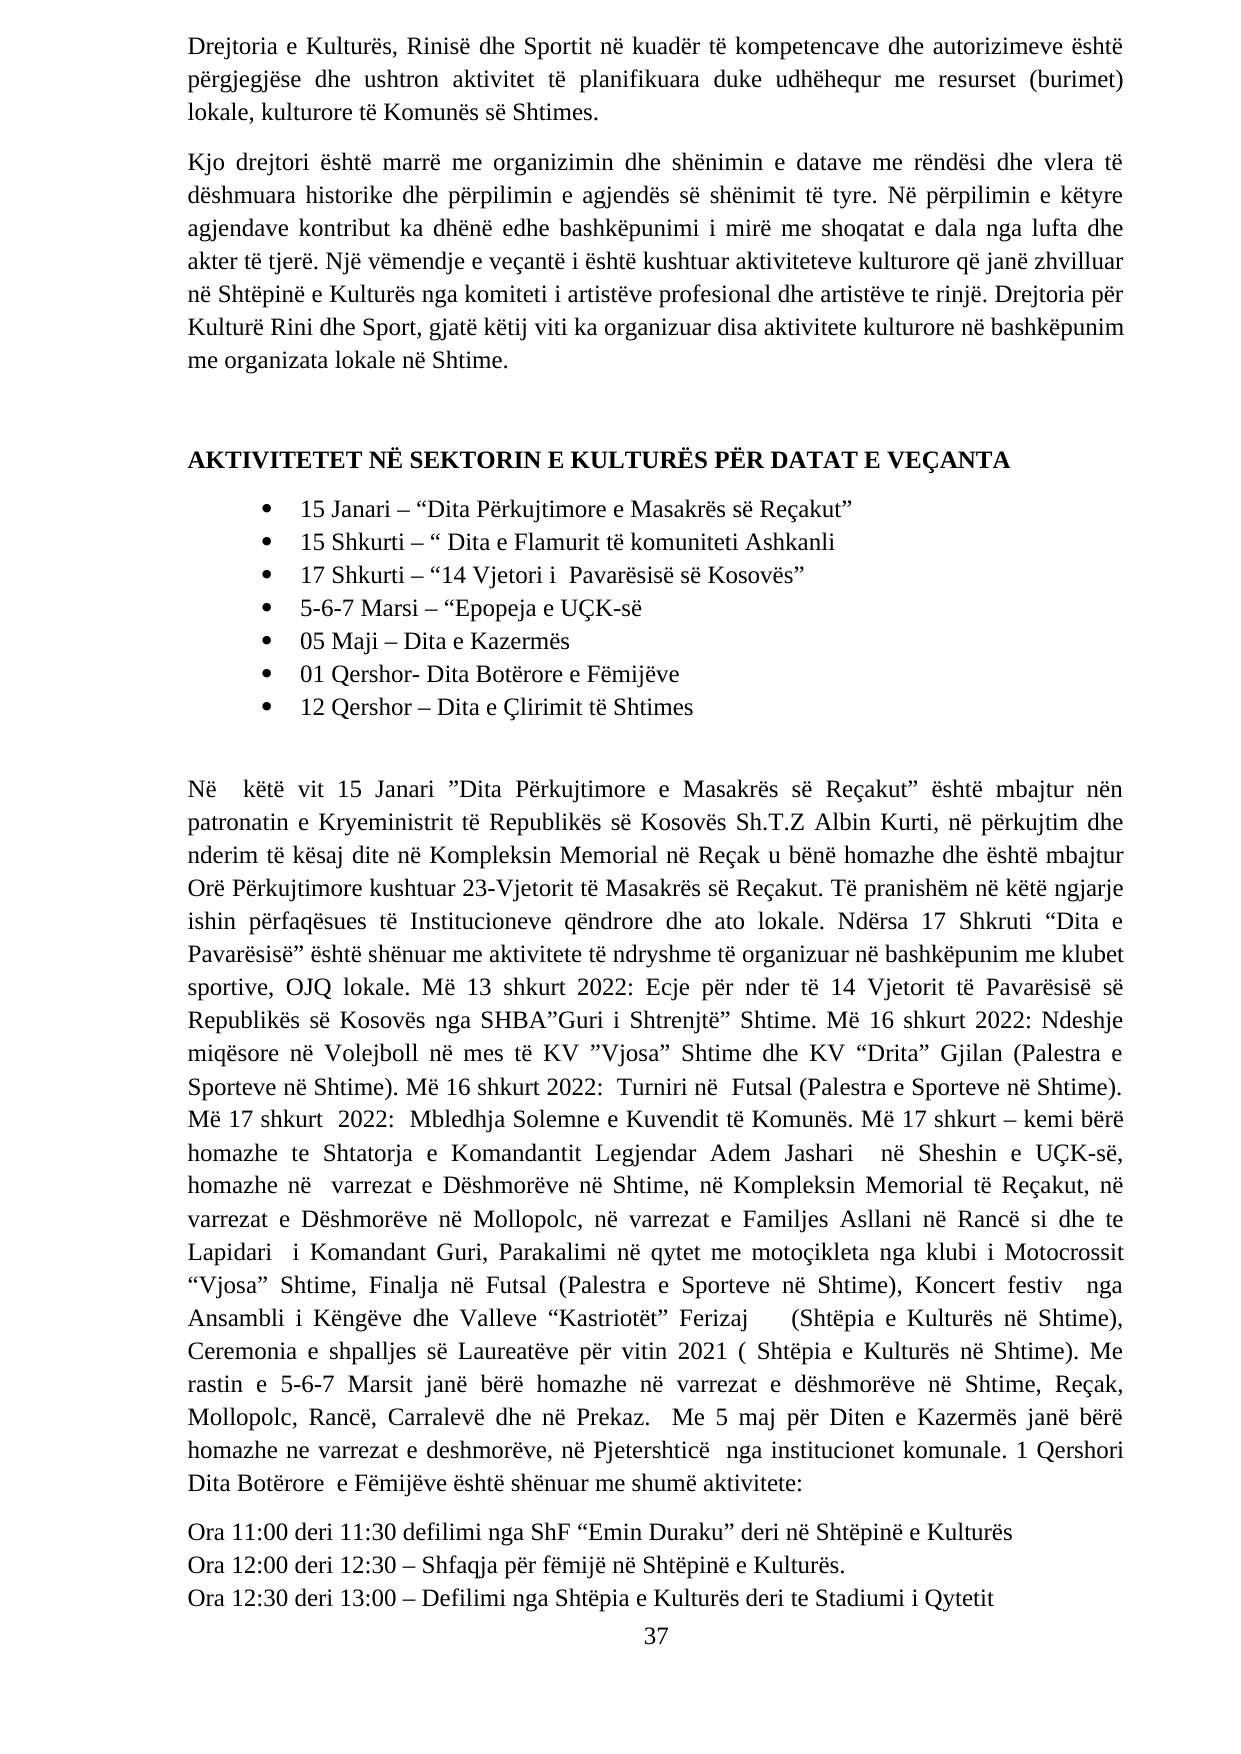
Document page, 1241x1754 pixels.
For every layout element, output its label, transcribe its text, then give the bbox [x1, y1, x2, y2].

text Kjo drejtori është marrë me organizimin dhe shënimin e datave me rëndësi dhe vlera të dëshmuara historike dhe përpilimin e agjendës së shënimit të tyre. Në përpilimin e këtyre agjendave kontribut ka dhënë edhe bashkëpunimi i mirë me shoqatat e dala nga lufta dhe akter të tjerë. Një vëmendje e veçantë i është kushtuar aktiviteteve kulturore që janë zhvilluar në Shtëpinë e Kulturës nga komiteti i artistëve profesional dhe artistëve te rinjë. Drejtoria për Kulturë Rini dhe Sport, gjatë këtij viti ka organizuar disa aktivitete kulturore në bashkëpunim me organizata lokale në Shtime. [187, 147, 1125, 374]
list 5-6-7 Marsi – “Epopeja e UÇK-së [262, 593, 1125, 622]
text Ora 12:30 deri 13:00 – Defilimi nga Shtëpia e Kulturës deri te Stadiumi i Qytetit [187, 1583, 1125, 1612]
text Drejtoria e Kulturës, Rinisë dhe Sportit në kuadër të kompetencave dhe autorizimeve është përgjegjëse dhe ushtron aktivitet të planifikuara duke udhëhequr me resurset (burimet) lokale, kulturore të Komunës së Shtimes. [187, 31, 1125, 126]
list 12 Qershor – Dita e Çlirimit të Shtimes [262, 692, 1125, 721]
text Ora 12:00 deri 12:30 – Shfaqja për fëmijë në Shtëpinë e Kulturës. [187, 1551, 1125, 1579]
text AKTIVITETET NË SEKTORIN E KULTURËS PËR DATAT E VEÇANTA [187, 445, 1125, 473]
text Ora 11:00 deri 11:30 defilimi nga ShF “Emin Duraku” deri në Shtëpinë e Kulturës [187, 1517, 1125, 1546]
text Në këtë vit 15 Janari ”Dita Përkujtimore e Masakrës së Reçakut” është mbajtur nën patronatin e Kryeministrit të Republikës së Kosovës Sh.T.Z Albin Kurti, në përkujtim dhe nderim të kësaj dite në Kompleksin Memorial në Reçak u bënë homazhe dhe është mbajtur Orë Përkujtimore kushtuar 23-Vjetorit të Masakrës së Reçakut. Të pranishëm në këtë ngjarje ishin përfaqësues të Institucioneve qëndrore dhe ato lokale. Ndërsa 17 Shkruti “Dita e Pavarësisë” është shënuar me aktivitete të ndryshme të organizuar në bashkëpunim me klubet sportive, OJQ lokale. Më 13 shkurt 2022: Ecje për nder të 14 Vjetorit të Pavarësisë së Republikës së Kosovës nga SHBA”Guri i Shtrenjtë” Shtime. Më 16 shkurt 2022: Ndeshje miqësore në Volejboll në mes të KV ”Vjosa” Shtime dhe KV “Drita” Gjilan (Palestra e Sporteve në Shtime). Më 16 shkurt 2022: Turniri në Futsal (Palestra e Sporteve në Shtime). Më 17 shkurt 2022: Mbledhja Solemne e Kuvendit të Komunës. Më 17 shkurt – kemi bërë homazhe te Shtatorja e Komandantit Legjendar Adem Jashari në Sheshin e UÇK-së, homazhe në varrezat e Dëshmorëve në Shtime, në Kompleksin Memorial të Reçakut, në varrezat e Dëshmorëve në Mollopolc, në varrezat e Familjes Asllani në Rancë si dhe te Lapidari i Komandant Guri, Parakalimi në qytet me motoçikleta nga klubi i Motocrossit “Vjosa” Shtime, Finalja në Futsal (Palestra e Sporteve në Shtime), Koncert festiv nga Ansambli i Këngëve dhe Valleve “Kastriotët” Ferizaj (Shtëpia e Kulturës në Shtime), Ceremonia e shpalljes së Laureatëve për vitin 2021 ( Shtëpia e Kulturës në Shtime). Me rastin e 5-6-7 Marsit janë bërë homazhe në varrezat e dëshmorëve në Shtime, Reçak, Mollopolc, Rancë, Carralevë dhe në Prekaz. Me 5 maj për Diten e Kazermës janë bërë homazhe ne varrezat e deshmorëve, në Pjetershticë nga institucionet komunale. 1 Qershori Dita Botërore e Fëmijëve është shënuar me shumë aktivitete: [187, 774, 1125, 1497]
list 01 Qershor- Dita Botërore e Fëmijëve [262, 659, 1125, 688]
list 15 Shkurti – “ Dita e Flamurit të komuniteti Ashkanli [262, 527, 1125, 556]
list 15 Janari – “Dita Përkujtimore e Masakrës së Reçakut” [262, 494, 1125, 523]
list 17 Shkurti – “14 Vjetori i Pavarësisë së Kosovës” [262, 560, 1125, 589]
list 05 Maji – Dita e Kazermës [262, 626, 1125, 655]
